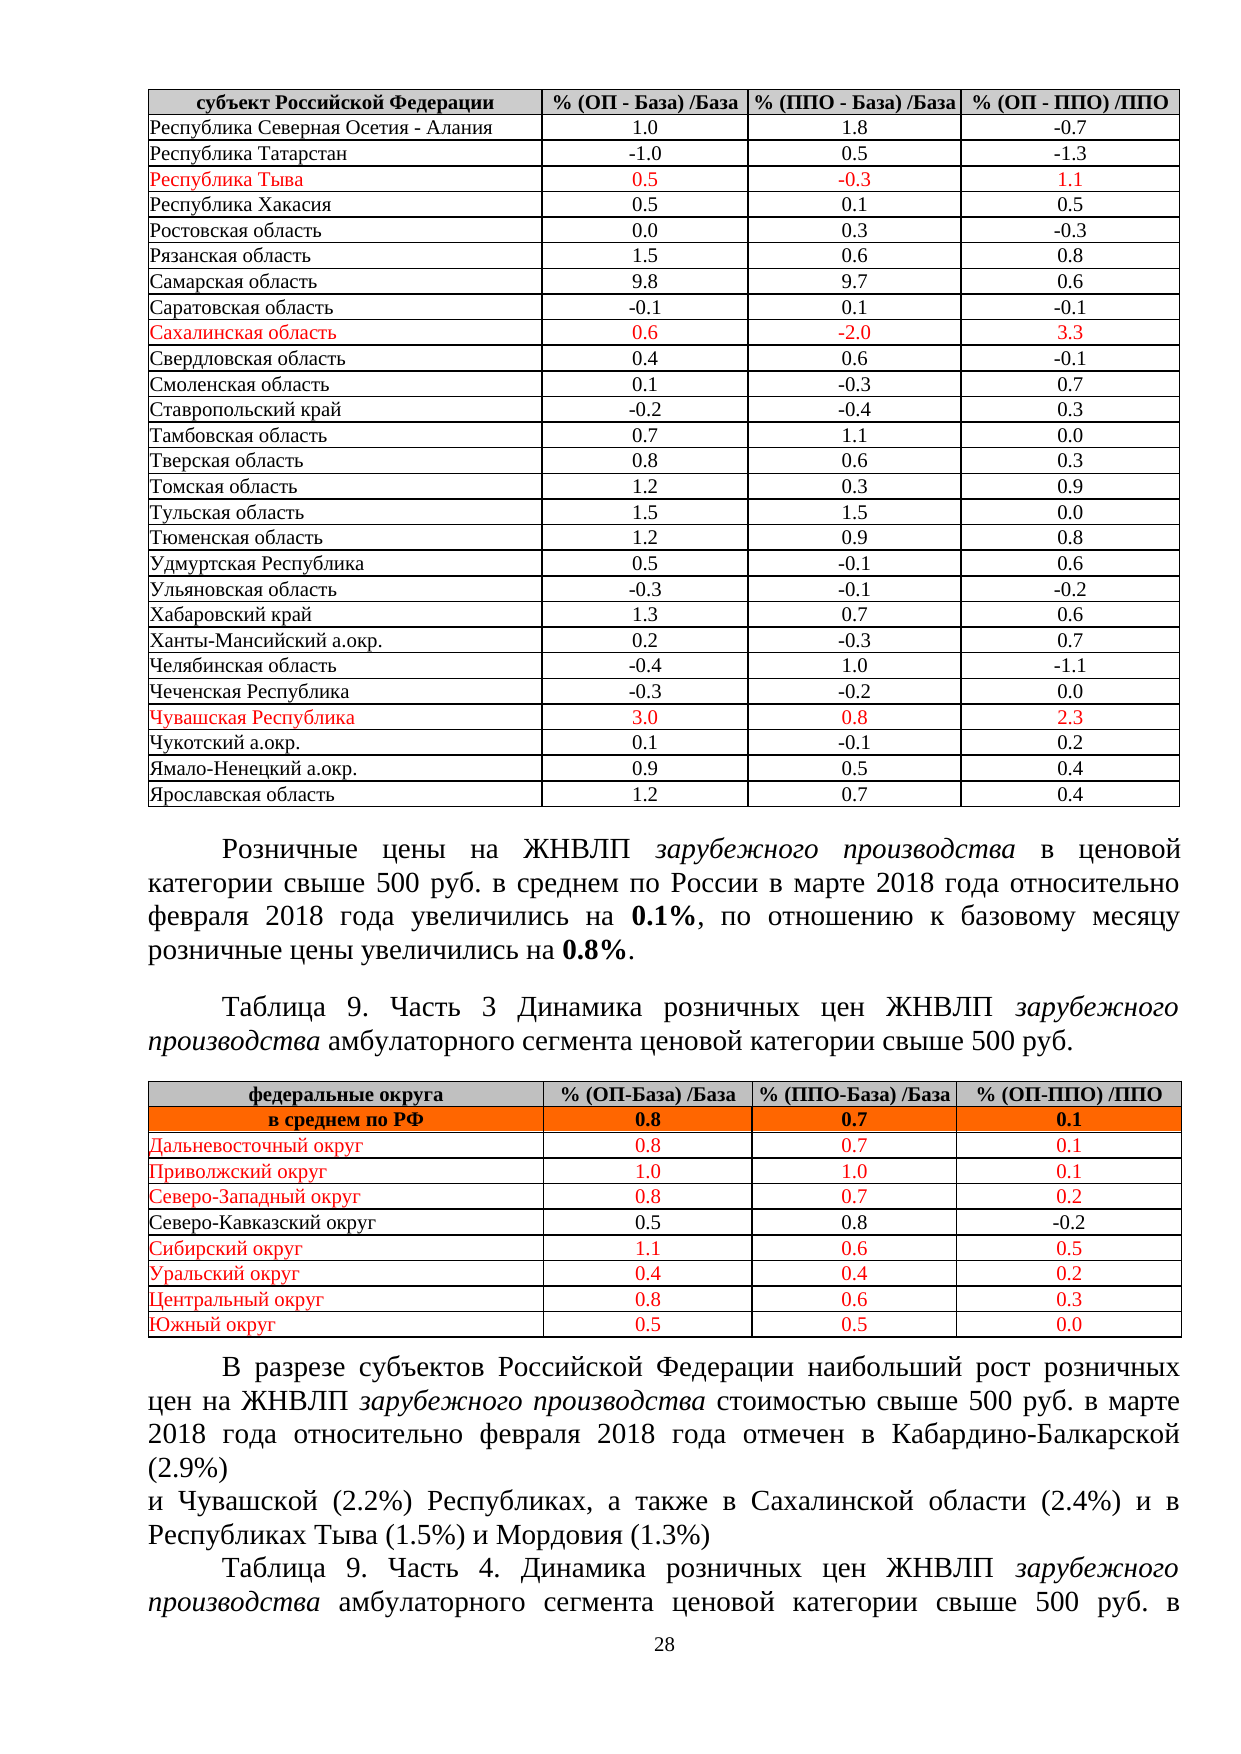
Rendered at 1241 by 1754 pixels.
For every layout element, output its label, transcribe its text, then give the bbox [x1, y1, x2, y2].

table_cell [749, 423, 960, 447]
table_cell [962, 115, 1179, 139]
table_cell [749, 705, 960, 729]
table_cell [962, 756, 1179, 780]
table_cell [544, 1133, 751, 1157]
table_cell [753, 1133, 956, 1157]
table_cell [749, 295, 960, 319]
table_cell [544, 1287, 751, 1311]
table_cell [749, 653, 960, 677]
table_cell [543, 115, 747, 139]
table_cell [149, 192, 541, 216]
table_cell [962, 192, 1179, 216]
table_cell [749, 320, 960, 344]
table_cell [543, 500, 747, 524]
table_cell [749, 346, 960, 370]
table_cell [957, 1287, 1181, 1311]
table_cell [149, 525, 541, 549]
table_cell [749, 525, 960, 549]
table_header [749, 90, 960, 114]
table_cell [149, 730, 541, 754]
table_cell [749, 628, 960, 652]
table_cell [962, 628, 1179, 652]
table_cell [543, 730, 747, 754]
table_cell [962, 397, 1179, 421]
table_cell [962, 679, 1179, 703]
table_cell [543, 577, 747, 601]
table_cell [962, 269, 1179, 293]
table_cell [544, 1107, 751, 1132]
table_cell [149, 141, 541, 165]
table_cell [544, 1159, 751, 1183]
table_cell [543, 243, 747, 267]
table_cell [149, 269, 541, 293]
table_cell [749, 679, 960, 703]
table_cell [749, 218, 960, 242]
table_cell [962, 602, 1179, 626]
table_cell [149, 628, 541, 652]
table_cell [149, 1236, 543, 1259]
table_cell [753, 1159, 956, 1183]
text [148, 1551, 1181, 1618]
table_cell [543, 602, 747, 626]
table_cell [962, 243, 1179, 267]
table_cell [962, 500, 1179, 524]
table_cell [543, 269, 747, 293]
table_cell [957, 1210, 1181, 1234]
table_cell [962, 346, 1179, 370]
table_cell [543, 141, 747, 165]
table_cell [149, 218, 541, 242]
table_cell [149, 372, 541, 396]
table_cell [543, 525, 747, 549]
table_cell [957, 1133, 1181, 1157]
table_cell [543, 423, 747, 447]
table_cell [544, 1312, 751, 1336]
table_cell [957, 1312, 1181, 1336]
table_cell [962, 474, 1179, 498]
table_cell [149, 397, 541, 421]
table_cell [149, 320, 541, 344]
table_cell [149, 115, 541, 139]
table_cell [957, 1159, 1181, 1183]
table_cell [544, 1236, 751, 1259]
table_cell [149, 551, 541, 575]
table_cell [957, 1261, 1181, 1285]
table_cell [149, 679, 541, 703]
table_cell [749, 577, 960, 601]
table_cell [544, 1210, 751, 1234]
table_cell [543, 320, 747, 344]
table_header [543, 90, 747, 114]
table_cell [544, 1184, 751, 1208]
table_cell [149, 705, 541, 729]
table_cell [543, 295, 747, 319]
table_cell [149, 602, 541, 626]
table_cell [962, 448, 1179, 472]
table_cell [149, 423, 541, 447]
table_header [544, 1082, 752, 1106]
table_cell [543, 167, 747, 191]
text В разрезе субъектов Российской Федерации наибольший рост розничных цен на ЖНВЛП зарубежного производства стоимостью свыше 500 руб. в марте 2018 года относительно февраля 2018 года отмечен в Кабардино-Балкарской (2.9%) и Чувашской (2.2%) Республиках, а также в Сахалинской области (2.4%) и в Республиках Тыва (1.5%) и Мордовия (1.3%) [148, 1349, 1181, 1551]
text Розничные цены на ЖНВЛП зарубежного производства в ценовой категории свыше 500 руб. в среднем по России в марте 2018 года относительно февраля 2018 года увеличились на 0.1%, по отношению к базовому месяцу розничные цены увеличились на 0.8%. [148, 831, 1181, 965]
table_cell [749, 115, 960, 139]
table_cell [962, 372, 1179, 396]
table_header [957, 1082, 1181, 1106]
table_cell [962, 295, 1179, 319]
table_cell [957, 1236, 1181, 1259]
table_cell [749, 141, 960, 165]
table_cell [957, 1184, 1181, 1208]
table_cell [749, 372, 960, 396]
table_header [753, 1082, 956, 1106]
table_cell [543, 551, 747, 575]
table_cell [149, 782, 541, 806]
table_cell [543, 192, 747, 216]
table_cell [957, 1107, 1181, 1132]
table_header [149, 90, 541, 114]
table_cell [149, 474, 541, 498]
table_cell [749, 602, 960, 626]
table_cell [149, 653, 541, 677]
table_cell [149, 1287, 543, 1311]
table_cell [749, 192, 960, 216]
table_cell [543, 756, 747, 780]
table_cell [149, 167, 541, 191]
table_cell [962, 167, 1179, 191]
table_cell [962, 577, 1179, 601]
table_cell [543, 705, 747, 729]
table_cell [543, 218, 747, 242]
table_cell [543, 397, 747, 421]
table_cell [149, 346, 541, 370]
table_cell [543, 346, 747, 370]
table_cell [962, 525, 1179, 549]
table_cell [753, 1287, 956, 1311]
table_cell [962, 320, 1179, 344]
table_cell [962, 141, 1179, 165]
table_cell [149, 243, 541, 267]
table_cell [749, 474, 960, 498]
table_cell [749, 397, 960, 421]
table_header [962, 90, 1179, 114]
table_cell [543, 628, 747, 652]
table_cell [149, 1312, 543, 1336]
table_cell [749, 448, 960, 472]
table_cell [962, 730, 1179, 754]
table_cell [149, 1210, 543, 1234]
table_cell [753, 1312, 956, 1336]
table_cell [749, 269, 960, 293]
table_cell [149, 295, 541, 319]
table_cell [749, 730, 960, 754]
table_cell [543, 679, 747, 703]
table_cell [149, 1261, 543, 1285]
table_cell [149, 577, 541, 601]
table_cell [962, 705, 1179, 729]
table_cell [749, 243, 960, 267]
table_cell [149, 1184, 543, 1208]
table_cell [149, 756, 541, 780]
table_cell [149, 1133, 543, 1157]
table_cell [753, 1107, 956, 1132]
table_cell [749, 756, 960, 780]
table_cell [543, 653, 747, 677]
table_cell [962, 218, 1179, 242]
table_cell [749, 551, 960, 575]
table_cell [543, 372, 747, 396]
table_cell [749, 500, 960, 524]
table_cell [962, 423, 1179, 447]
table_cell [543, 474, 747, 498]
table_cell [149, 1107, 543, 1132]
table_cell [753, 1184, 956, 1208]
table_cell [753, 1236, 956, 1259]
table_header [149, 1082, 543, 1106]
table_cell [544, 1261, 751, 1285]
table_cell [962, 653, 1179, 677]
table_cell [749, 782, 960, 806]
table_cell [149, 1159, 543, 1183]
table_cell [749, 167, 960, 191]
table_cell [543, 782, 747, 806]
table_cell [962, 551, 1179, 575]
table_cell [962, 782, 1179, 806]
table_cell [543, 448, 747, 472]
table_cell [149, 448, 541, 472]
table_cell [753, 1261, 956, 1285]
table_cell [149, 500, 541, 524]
text Таблица 9. Часть 3 Динамика розничных цен ЖНВЛП зарубежного производства амбулаторного сегмента ценовой категории свыше 500 руб. [148, 989, 1181, 1057]
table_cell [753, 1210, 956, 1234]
